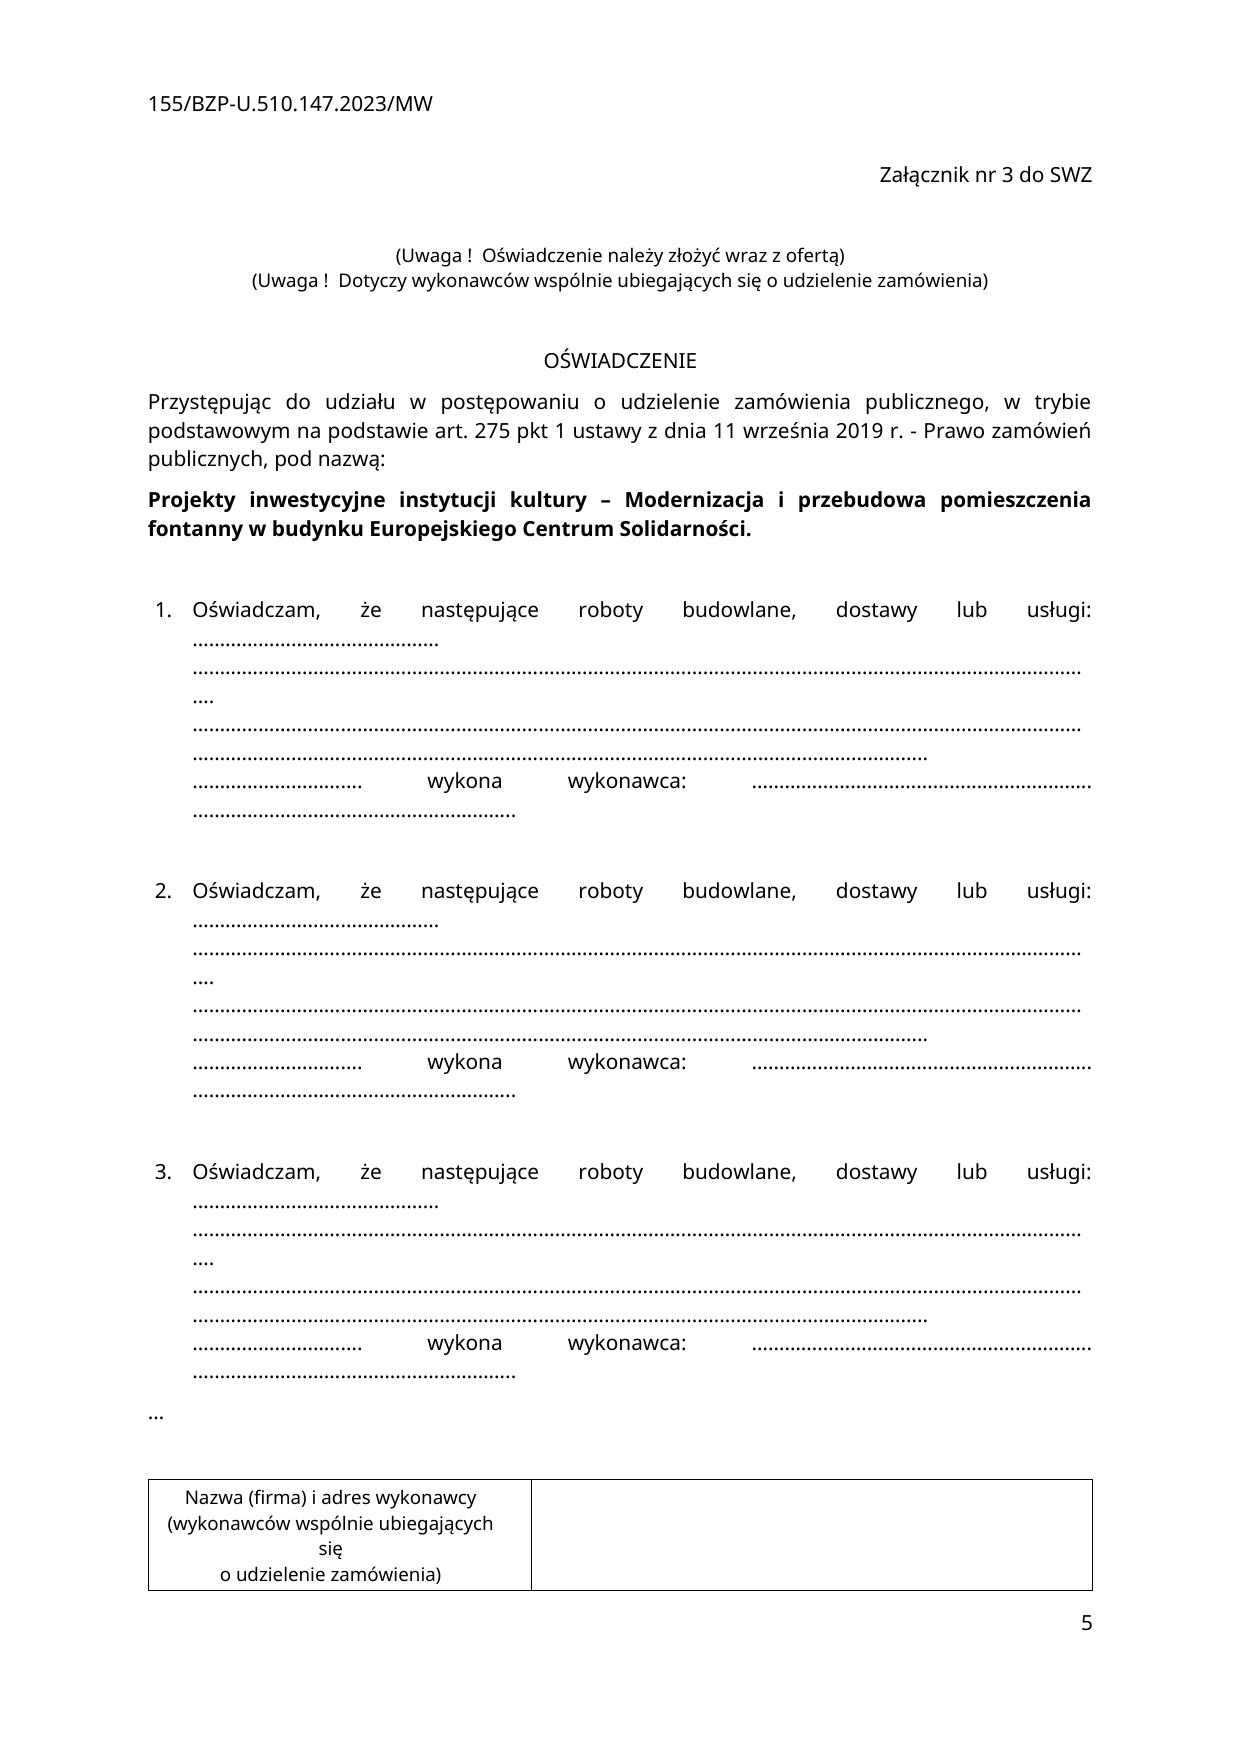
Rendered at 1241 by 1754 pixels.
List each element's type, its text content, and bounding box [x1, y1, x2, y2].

list Oświadczam, że następujące roboty budowlane, dostawy lub usługi: ……………………………………… ………………………………………………………………………………………………………………………………………………….……………………………………………………………………………………………………………………………………………………………………………………………………………………………………………………………………..…………………………. wykona wykonawca: ……………………………………………………..………………………………………………….. [154, 596, 1092, 823]
text Projekty inwestycyjne instytucji kultury – Modernizacja i przebudowa pomieszczenia fontanny w budynku Europejskiego Centrum Solidarności. [148, 485, 1092, 542]
text (Uwaga ! Oświadczenie należy złożyć wraz z ofertą) [148, 242, 1092, 268]
text OŚWIADCZENIE [148, 347, 1092, 375]
text Przystępując do udziału w postępowaniu o udzielenie zamówienia publicznego, w trybie podstawowym na podstawie art. 275 pkt 1 ustawy z dnia 11 września 2019 r. - Prawo zamówień publicznych, pod nazwą: [148, 387, 1092, 473]
text (Uwaga ! Dotyczy wykonawców wspólnie ubiegających się o udzielenie zamówienia) [148, 268, 1092, 293]
list Oświadczam, że następujące roboty budowlane, dostawy lub usługi: ……………………………………… ………………………………………………………………………………………………………………………………………………….……………………………………………………………………………………………………………………………………………………………………………………………………………………………………………………………………..…………………………. wykona wykonawca: ……………………………………………………..………………………………………………….. [154, 1157, 1092, 1385]
table_header [532, 1480, 1092, 1590]
table_header Nazwa (firma) i adres wykonawcy (wykonawców wspólnie ubiegających się o udzielenie zamówienia) [149, 1480, 531, 1590]
list Oświadczam, że następujące roboty budowlane, dostawy lub usługi: ……………………………………… ………………………………………………………………………………………………………………………………………………….……………………………………………………………………………………………………………………………………………………………………………………………………………………………………………………………………..…………………………. wykona wykonawca: ……………………………………………………..………………………………………………….. [154, 877, 1092, 1104]
text Załącznik nr 3 do SWZ [148, 160, 1092, 189]
text … [148, 1397, 1092, 1426]
